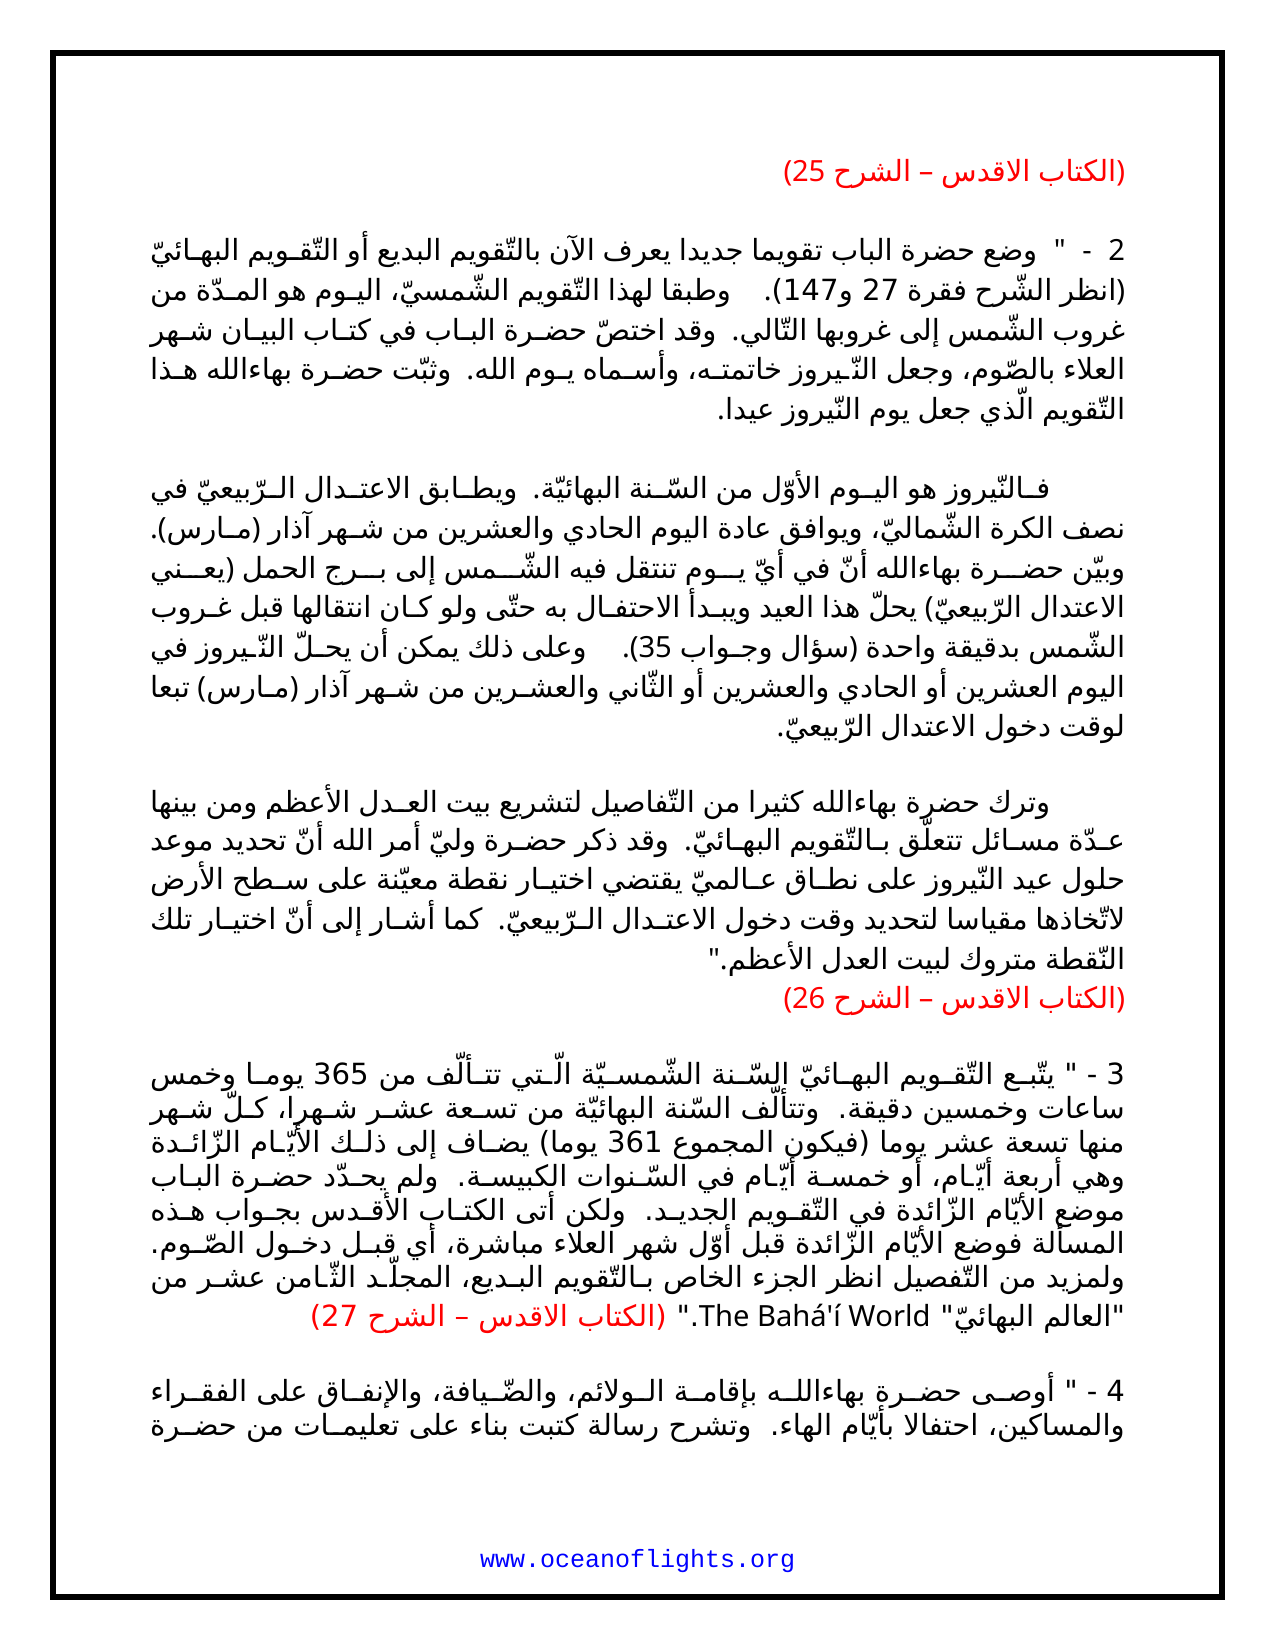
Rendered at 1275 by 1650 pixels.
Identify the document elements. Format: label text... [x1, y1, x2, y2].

text 2 - " وضع حضرة الباب تقويما جديدا يعرف الآن بالتّقويم البديع أو التّقويم البهائيّ (انظر الشّرح فقرة 27 و147). وطبقا لهذا التّقويم الشّمسيّ، اليوم هو المدّة من غروب الشّمس إلى غروبها التّالي. وقد اختصّ حضرة الباب في كتاب البيان شهر العلاء بالصّوم، وجعل النّيروز خاتمته، وأسماه يوم الله. وثبّت حضرة بهاءالله هذا التّقويم الّذي جعل يوم النّيروز عيدا. [150, 229, 1125, 428]
text فالنّيروز هو اليوم الأوّل من السّنة البهائيّة. ويطابق الاعتدال الرّبيعيّ في نصف الكرة الشّماليّ، ويوافق عادة اليوم الحادي والعشرين من شهر آذار (مارس). وبيّن حضرة بهاءالله أنّ في أيّ يوم تنتقل فيه الشّمس إلى برج الحمل (يعني الاعتدال الرّبيعيّ) يحلّ هذا العيد ويبدأ الاحتفال به حتّى ولو كان انتقالها قبل غروب الشّمس بدقيقة واحدة (سؤال وجواب 35). وعلى ذلك يمكن أن يحلّ النّيروز في اليوم العشرين أو الحادي والعشرين أو الثّاني والعشرين من شهر آذار (مارس) تبعا لوقت دخول الاعتدال الرّبيعيّ. [150, 467, 1181, 745]
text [150, 1374, 1125, 1442]
text 3 - " يتّبع التّقويم البهائيّ السّنة الشّمسيّة الّتي تتألّف من 365 يوما وخمس ساعات وخمسين دقيقة. وتتألّف السّنة البهائيّة من تسعة عشر شهرا، كلّ شهر منها تسعة عشر يوما (فيكون المجموع 361 يوما) يضاف إلى ذلك الأيّام الزّائدة وهي أربعة أيّام، أو خمسة أيّام في السّنوات الكبيسة. ولم يحدّد حضرة الباب موضع الأيّام الزّائدة في التّقويم الجديد. ولكن أتى الكتاب الأقدس بجواب هذه المسألة فوضع الأيّام الزّائدة قبل أوّل شهر العلاء مباشرة، أي قبل دخول الصّوم. ولمزيد من التّفصيل انظر الجزء الخاص بالتّقويم البديع، المجلّد الثّامن عشر من "العالم البهائيّ" The Bahá'í World." (الكتاب الاقدس – الشرح 27) [150, 1057, 1125, 1334]
text (الكتاب الاقدس – الشرح 25) [150, 150, 1125, 190]
text وترك حضرة بهاءالله كثيرا من التّفاصيل لتشريع بيت العدل الأعظم ومن بينها عدّة مسائل تتعلّق بالتّقويم البهائيّ. وقد ذكر حضرة وليّ أمر الله أنّ تحديد موعد حلول عيد النّيروز على نطاق عالميّ يقتضي اختيار نقطة معيّنة على سطح الأرض لاتّخاذها مقياسا لتحديد وقت دخول الاعتدال الرّبيعيّ. كما أشار إلى أنّ اختيار تلك النّقطة متروك لبيت العدل الأعظم." [150, 785, 1181, 978]
text (الكتاب الاقدس – الشرح 26) [150, 978, 1125, 1017]
